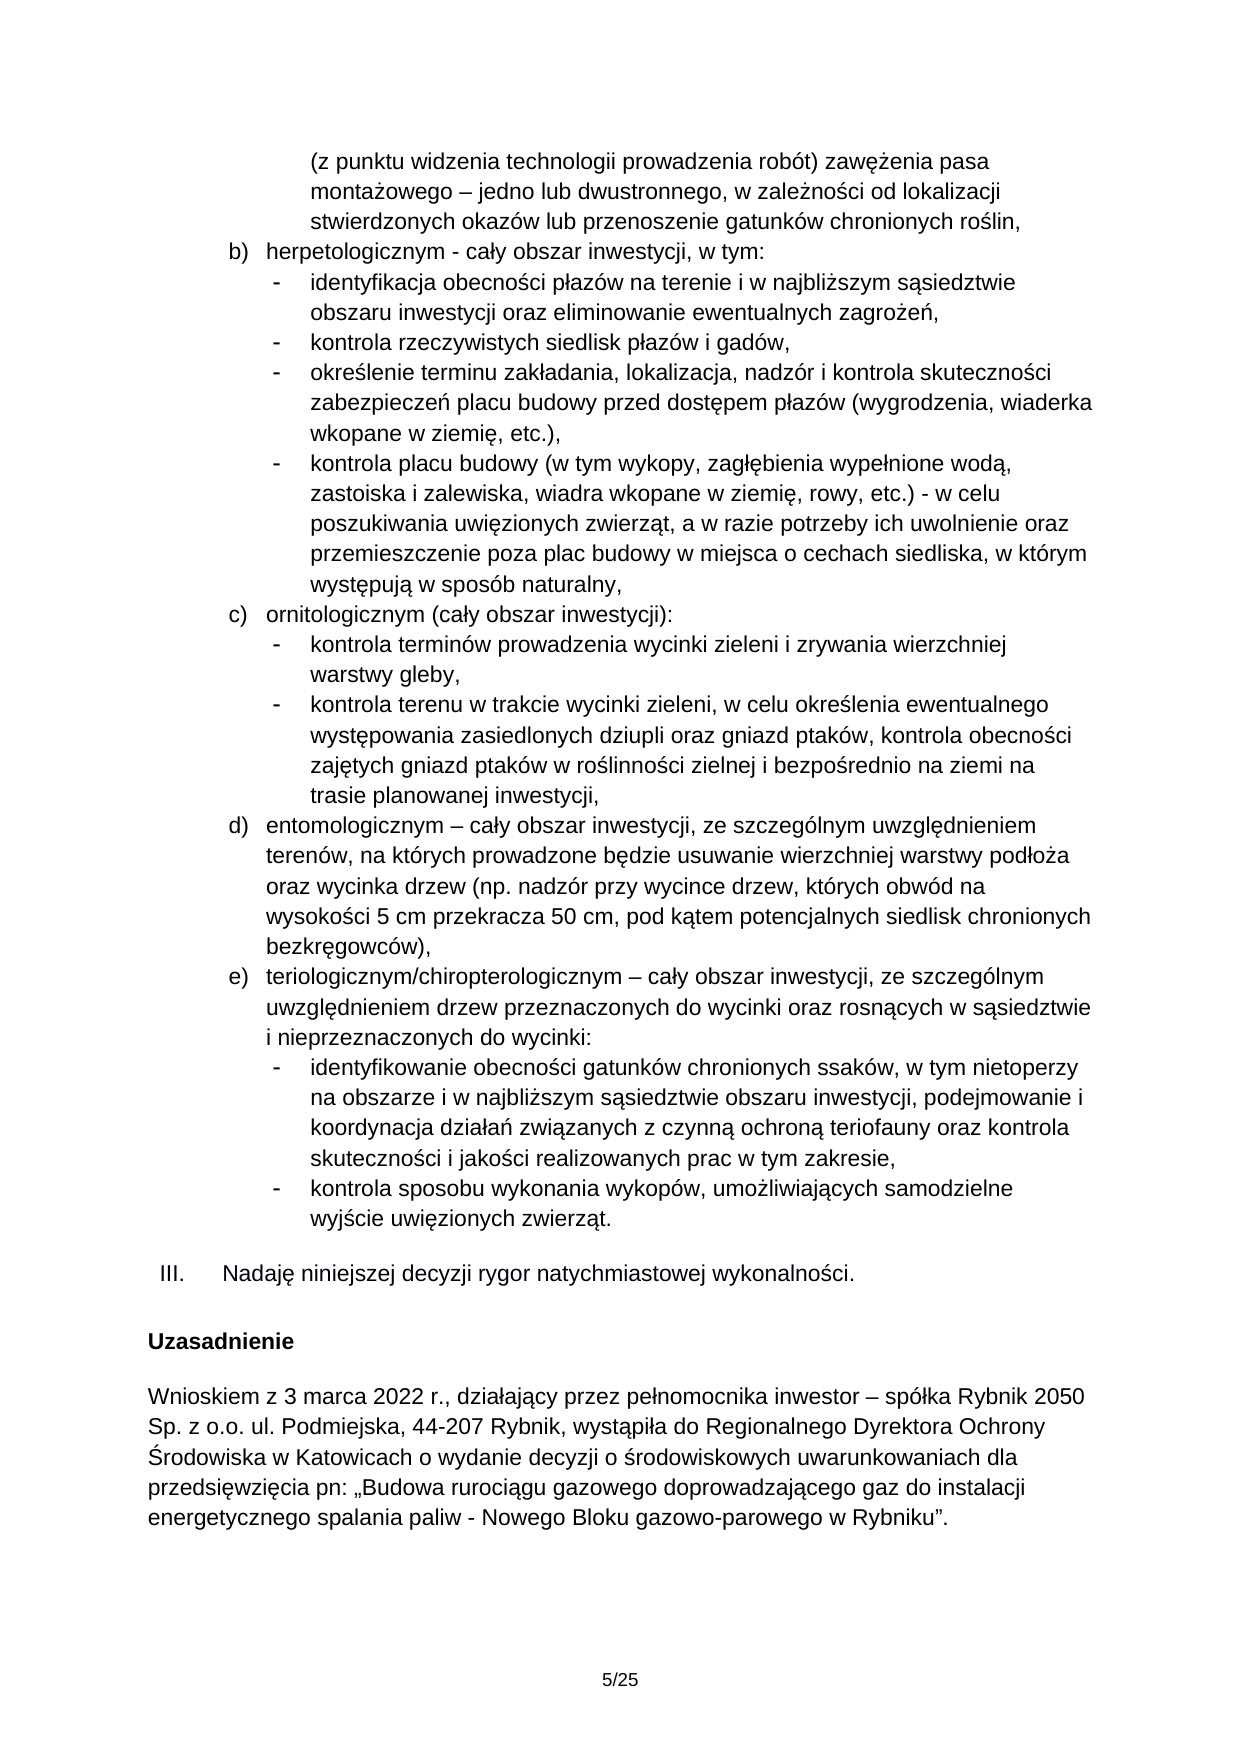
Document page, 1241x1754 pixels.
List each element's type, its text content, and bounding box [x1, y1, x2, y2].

list kontrola terminów prowadzenia wycinki zieleni i zrywania wierzchniej warstwy gleby, [273, 631, 1093, 687]
list Nadaję niniejszej decyzji rygor natychmiastowej wykonalności. [185, 1260, 1093, 1286]
list teriologicznym/chiropterologicznym – cały obszar inwestycji, ze szczególnym uwzględnieniem drzew przeznaczonych do wycinki oraz rosnących w sąsiedztwie i nieprzeznaczonych do wycinki: [228, 963, 1093, 1050]
list identyfikacja obecności płazów na terenie i w najbliższym sąsiedztwie obszaru inwestycji oraz eliminowanie ewentualnych zagrożeń, [273, 268, 1093, 325]
list identyfikowanie obecności gatunków chronionych ssaków, w tym nietoperzy na obszarze i w najbliższym sąsiedztwie obszaru inwestycji, podejmowanie i koordynacja działań związanych z czynną ochroną teriofauny oraz kontrola skuteczności i jakości realizowanych prac w tym zakresie, [273, 1054, 1093, 1171]
list kontrola sposobu wykonania wykopów, umożliwiających samodzielne wyjście uwięzionych zwierząt. [273, 1175, 1093, 1231]
list herpetologicznym - cały obszar inwestycji, w tym: [228, 238, 1093, 264]
list określenie terminu zakładania, lokalizacja, nadzór i kontrola skuteczności zabezpieczeń placu budowy przed dostępem płazów (wygrodzenia, wiaderka wkopane w ziemię, etc.), [273, 359, 1093, 446]
list kontrola placu budowy (w tym wykopy, zagłębienia wypełnione wodą, zastoiska i zalewiska, wiadra wkopane w ziemię, rowy, etc.) - w celu poszukiwania uwięzionych zwierząt, a w razie potrzeby ich uwolnienie oraz przemieszczenie poza plac budowy w miejsca o cechach siedliska, w którym występują w sposób naturalny, [273, 450, 1093, 597]
list kontrola rzeczywistych siedlisk płazów i gadów, [273, 329, 1093, 355]
text Wnioskiem z 3 marca 2022 r., działający przez pełnomocnika inwestor – spółka Rybnik 2050 Sp. z o.o. ul. Podmiejska, 44-207 Rybnik, wystąpiła do Regionalnego Dyrektora Ochrony Środowiska w Katowicach o wydanie decyzji o środowiskowych uwarunkowaniach dla przedsięwzięcia pn: „Budowa rurociągu gazowego doprowadzającego gaz do instalacji energetycznego spalania paliw - Nowego Bloku gazowo-parowego w Rybniku”. [148, 1383, 1093, 1530]
list ornitologicznym (cały obszar inwestycji): [228, 601, 1093, 627]
list kontrola terenu w trakcie wycinki zieleni, w celu określenia ewentualnego występowania zasiedlonych dziupli oraz gniazd ptaków, kontrola obecności zajętych gniazd ptaków w roślinności zielnej i bezpośrednio na ziemi na trasie planowanej inwestycji, [273, 691, 1093, 808]
list entomologicznym – cały obszar inwestycji, ze szczególnym uwzględnieniem terenów, na których prowadzone będzie usuwanie wierzchniej warstwy podłoża oraz wycinka drzew (np. nadzór przy wycince drzew, których obwód na wysokości 5 cm przekracza 50 cm, pod kątem potencjalnych siedlisk chronionych bezkręgowców), [228, 812, 1093, 959]
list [273, 148, 1093, 234]
text Uzasadnienie [148, 1328, 1093, 1354]
